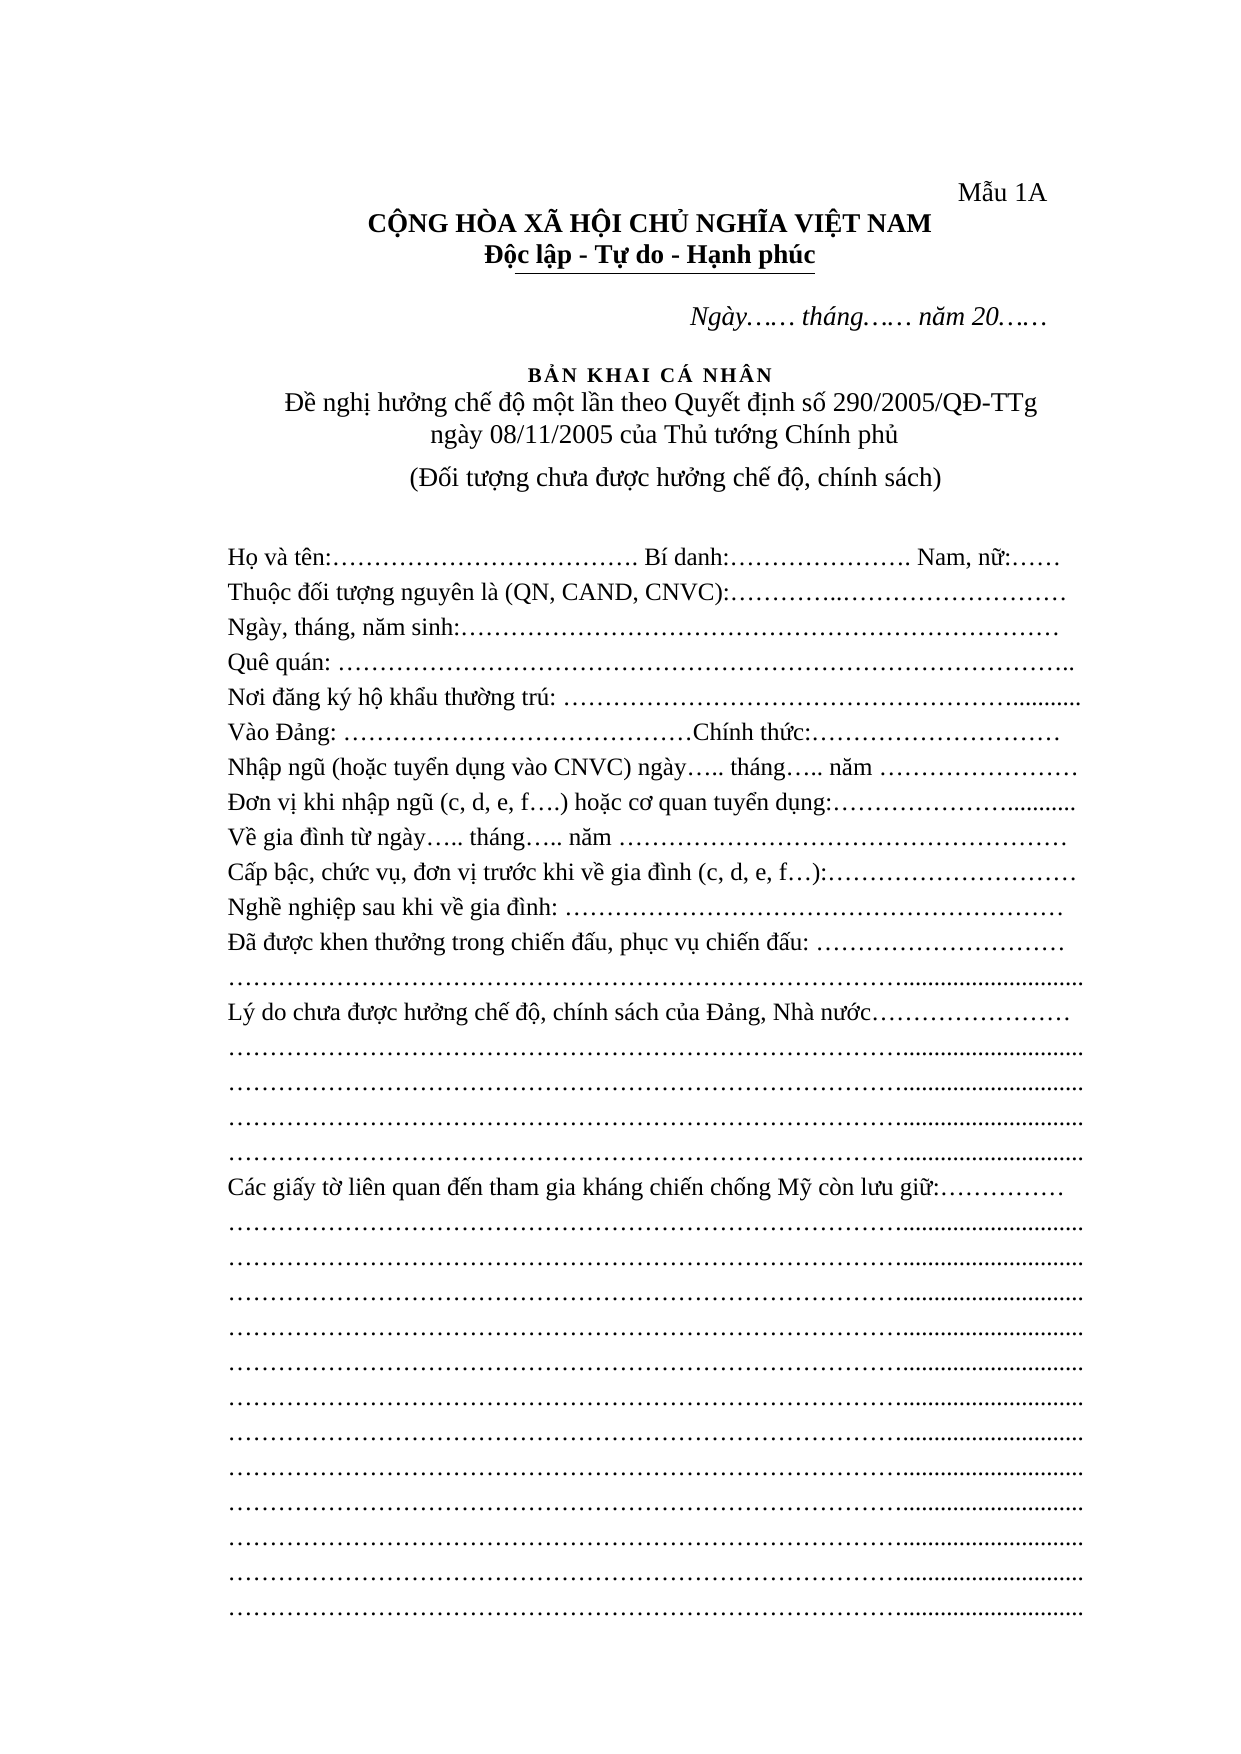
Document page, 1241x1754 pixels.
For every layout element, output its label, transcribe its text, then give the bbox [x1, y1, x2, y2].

text ………………………………………………………………………............................. [227, 1067, 1130, 1096]
text ………………………………………………………………………............................. [227, 1277, 1130, 1306]
text Quê quán: …………………………………………………………………………….. [227, 647, 1130, 676]
text ………………………………………………………………………............................. [227, 962, 1130, 991]
text BẢN KHAI CÁ NHÂN [177, 362, 1122, 387]
text ………………………………………………………………………............................. [227, 1382, 1130, 1411]
text CỘNG HÒA XÃ HỘI CHỦ NGHĨA VIỆT [177, 207, 1122, 238]
text ………………………………………………………………………............................. [227, 1452, 1130, 1481]
text ………………………………………………………………………............................. [227, 1347, 1130, 1376]
text Họ và tên:………………………………. Bí danh:…………………. Nam, nữ:…… [227, 542, 1130, 571]
text Đơn vị khi nhập ngũ (c, d, e, f….) hoặc cơ quan tuyển dụng:…………………........... [227, 787, 1130, 816]
text ………………………………………………………………………............................. [227, 1417, 1130, 1446]
text ………………………………………………………………………............................. [227, 1137, 1130, 1166]
text ………………………………………………………………………............................. [227, 1312, 1130, 1341]
text ………………………………………………………………………............................. [227, 1032, 1130, 1061]
text Nghề nghiệp sau khi về gia đình: …………………………………………………… [227, 892, 1130, 921]
text Vào Đảng: ……………………………………Chính thức:………………………… [227, 717, 1130, 746]
text ………………………………………………………………………............................. [227, 1102, 1130, 1131]
text ………………………………………………………………………............................. [227, 1207, 1130, 1236]
text Cấp bậc, chức vụ, đơn vị trước khi về gia đình (c, d, e, f…):………………………… [227, 857, 1130, 886]
text Thuộc đối tượng nguyên là (QN, , CNVC):…………..……………………… [227, 577, 1130, 606]
text Đề nghị hưởng chế độ một lần theo Quyết định số 290/2005/QĐ-TTg ngày của Thủ tướng Chính phủ [207, 387, 1122, 449]
text ………………………………………………………………………............................. [227, 1242, 1130, 1271]
text Độc lập - Tự do - Hạnh phúc [177, 238, 1122, 269]
text Ngày…… tháng…… năm 20…… [177, 300, 1047, 331]
text Lý do chưa được hưởng chế độ, chính sách của Đảng, Nhà nước…………………… [227, 997, 1130, 1026]
text Ngày, tháng, năm sinh:……………………………………………………………… [227, 612, 1130, 641]
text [227, 1592, 1130, 1621]
text Về gia đình từ ngày….. tháng….. năm ……………………………………………… [227, 822, 1130, 851]
text Đã được khen thưởng trong chiến đấu, phục vụ chiến đấu: ………………………… [227, 927, 1130, 956]
text Mẫu 1A [177, 176, 1047, 207]
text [227, 1557, 1130, 1586]
text Nơi đăng ký hộ khẩu thường trú: ………………………………………………........... [227, 682, 1130, 711]
text Các giấy tờ liên quan đến tham gia kháng chiến chống Mỹ còn lưu giữ:…………… [227, 1172, 1130, 1201]
text Nhập ngũ (hoặc tuyển dụng vào CNVC) ngày….. tháng….. năm …………………… [227, 752, 1130, 781]
text (Đối tượng chưa được hưởng chế độ, chính sách) [207, 461, 1122, 492]
text ………………………………………………………………………............................. [227, 1487, 1130, 1516]
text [227, 1522, 1130, 1551]
